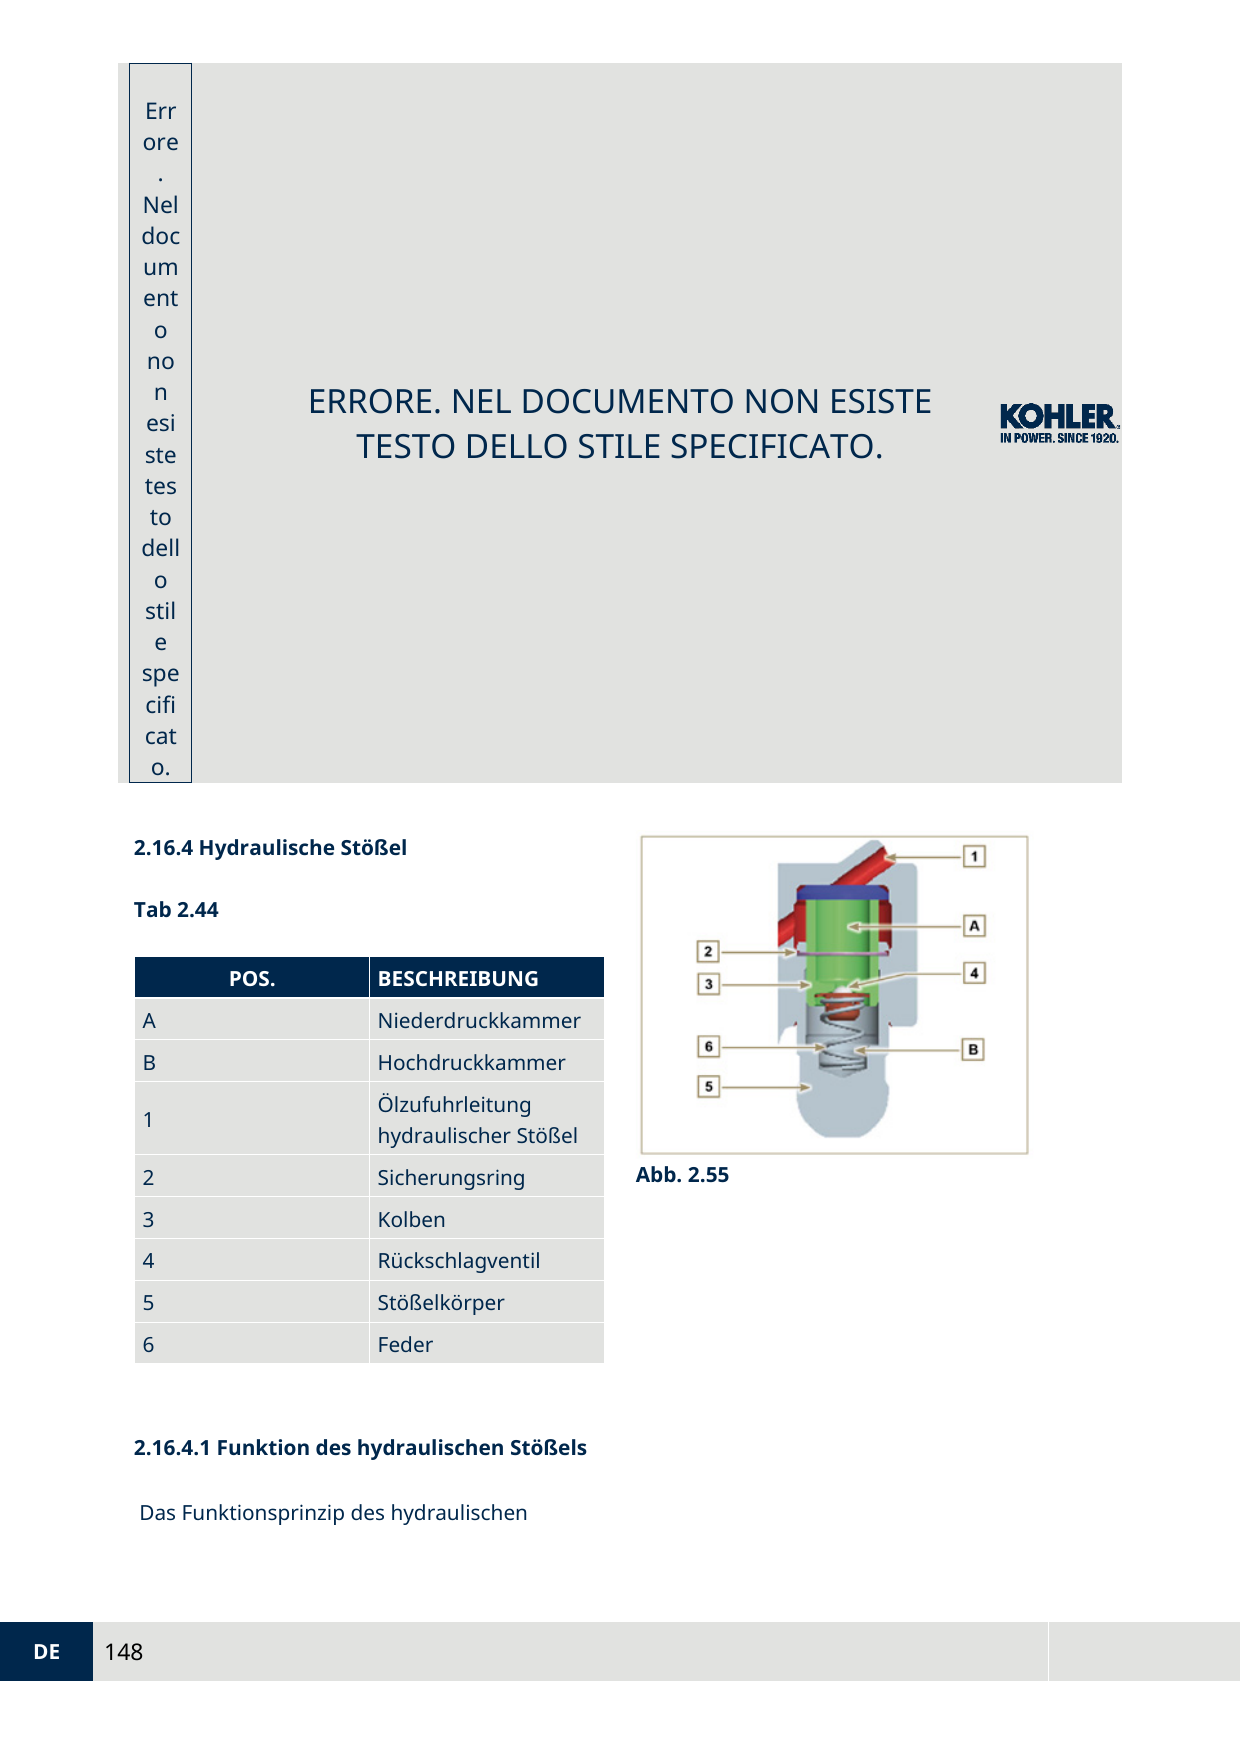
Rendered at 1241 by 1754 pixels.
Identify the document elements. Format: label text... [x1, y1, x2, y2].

table_cell 2.16.4 Hydraulische Stößel Tab 2.44 2.16.4.1 Funktion des hydraulischen Stößels Das Funktionsprinzip des hydraulischen Stößels basiert auf der Inkompressibilität von Flüssigkeiten und auf einer kontrollierten Leckage. Das unter Druck stehende Öl gelangt in die Kammer A im Inneren des Stößels und hält dadurch die Versorgung konstant. Das Öl kann über das Rückschlagventil 4 nur in die Hochdruckkammer B eintreten und über das Spiel zwischen dem Kolben 3 und dem Stößelkörper 5 (kontrollierte Leckage) wieder austreten. Die Befüllung der Kammer B erfolgt dann, wenn sich der Kipphebel auf dem Basisradius der Nocke befindet und die Feder 6 den Kolben 3 gegen den Ventilschaft gedrückt hält, wodurch das Spiel des gesamten Systems eliminiert wird. Auf Grund der Ausdehnung der Feder "erweitert" sich der Stößel und erzeugt einen leichten Unterdruck in der Kammer B , der die Öffnung des Rückschlagventils 4 hervorruft und es dem in Kammer A vorhandenen Öl ermöglicht, in Kammer B zu fließen, wodurch die notwendig Ölmenge zur Beseitigung jeglichen Spiels der Ventile wieder hergestellt wird. [118, 815, 620, 1542]
picture [635, 830, 1034, 1160]
table_cell Abb. 2.55 [620, 815, 1122, 1542]
picture [1000, 403, 1121, 443]
